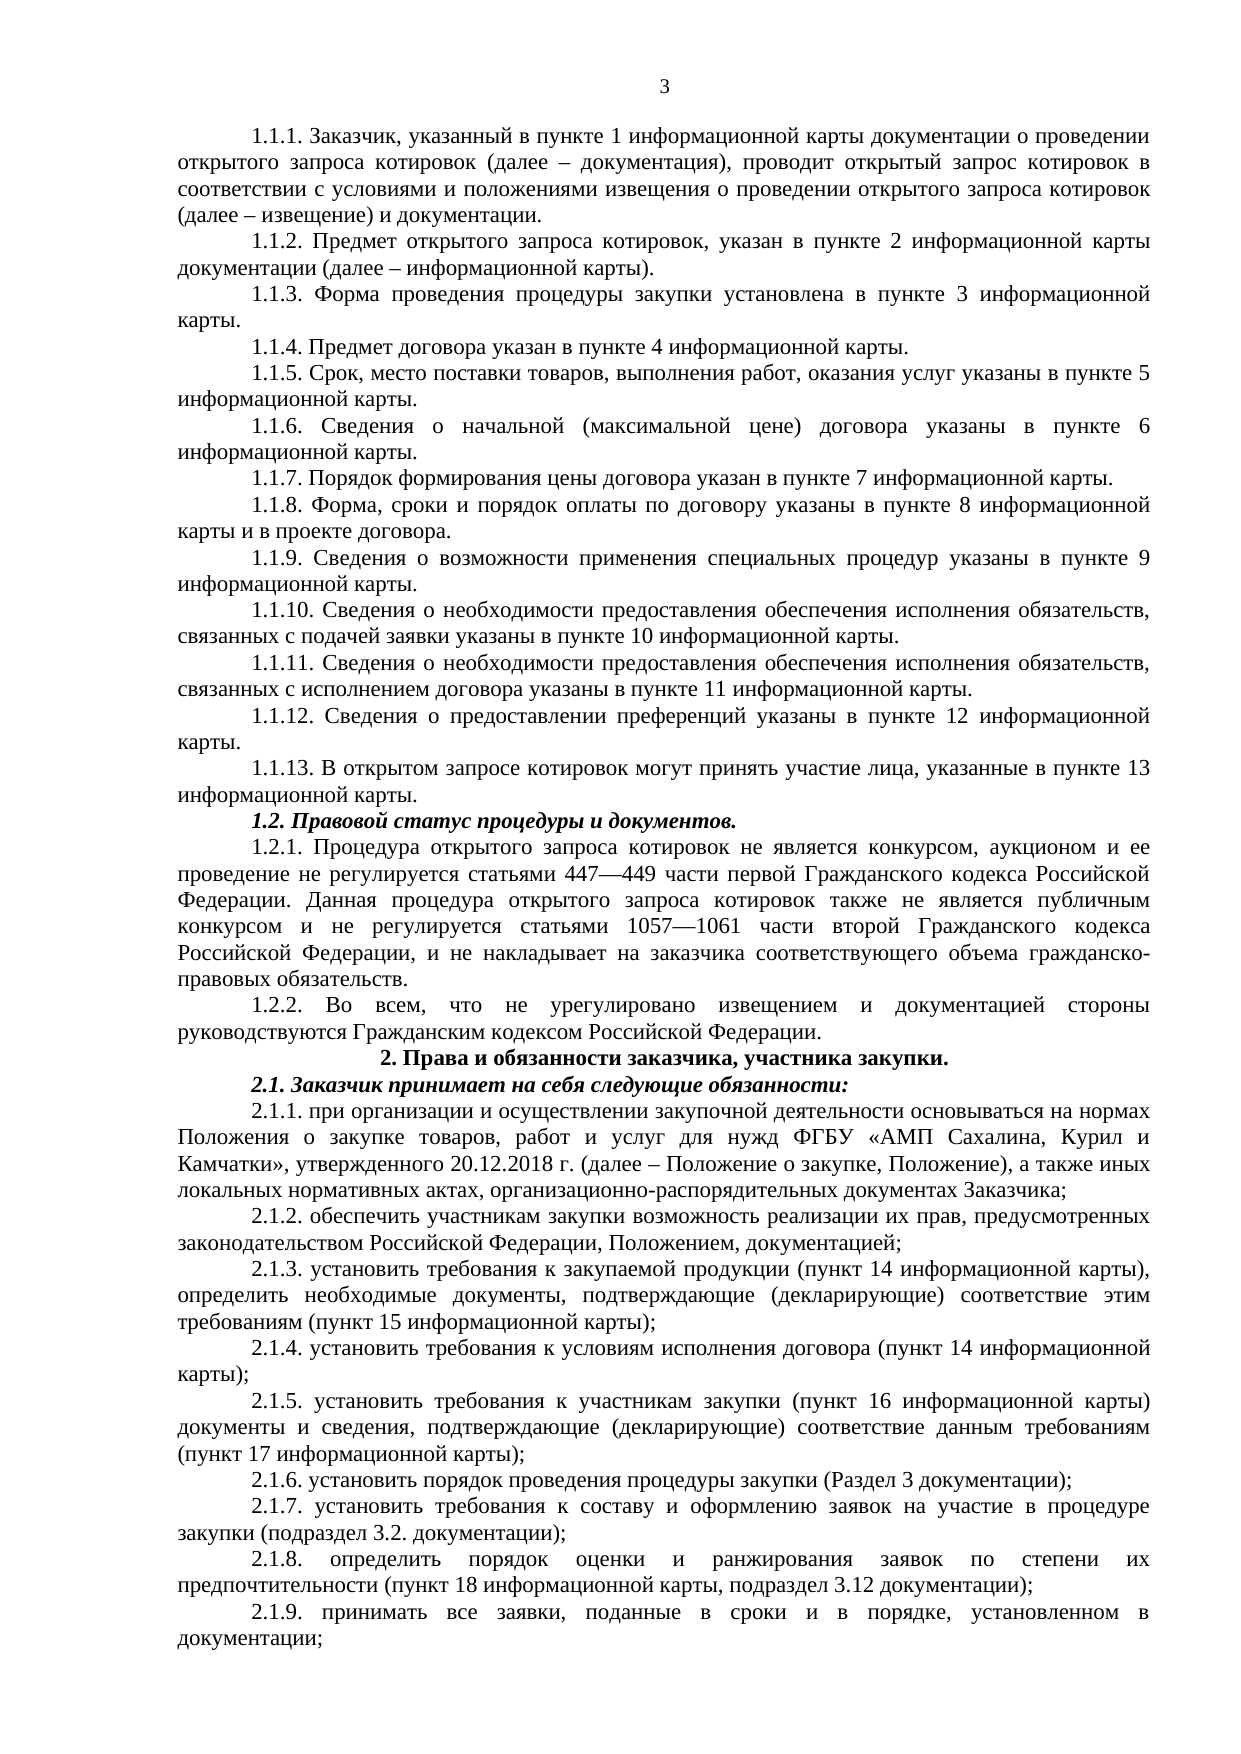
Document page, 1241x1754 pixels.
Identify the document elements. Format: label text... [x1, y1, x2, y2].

text 2.1.9. принимать все заявки, поданные в сроки и в порядке, установленном в документации; [177, 1598, 1152, 1650]
text 1.1.13. В открытом запросе котировок могут принять участие лица, указанные в пункте 13 информационной карты. [177, 754, 1152, 807]
text 2.1. Заказчик принимает на себя следующие обязанности: [177, 1071, 1152, 1097]
text 2.1.6. установить порядок проведения процедуры закупки (Раздел 3 документации); [177, 1466, 1152, 1492]
text 2.1.3. установить требования к закупаемой продукции (пункт 14 информационной карты), определить необходимые документы, подтверждающие (декларирующие) соответствие этим требованиям (пункт 15 информационной карты); [177, 1255, 1152, 1334]
text 1.1.11. Сведения о необходимости предоставления обеспечения исполнения обязательств, связанных с исполнением договора указаны в пункте 11 информационной карты. [177, 649, 1152, 702]
text 1.1.12. Сведения о предоставлении преференций указаны в пункте 12 информационной карты. [177, 702, 1152, 754]
text 1.2.2. Во всем, что не урегулировано извещением и документацией стороны руководствуются Гражданским кодексом Российской Федерации. [177, 992, 1152, 1044]
text 2.1.8. определить порядок оценки и ранжирования заявок по степени их предпочтительности (пункт 18 информационной карты, подраздел 3.12 документации); [177, 1545, 1152, 1598]
text 1.1.9. Сведения о возможности применения специальных процедур указаны в пункте 9 информационной карты. [177, 543, 1152, 596]
text 2.1.7. установить требования к составу и оформлению заявок на участие в процедуре закупки (подраздел 3.2. документации); [177, 1492, 1152, 1545]
text 2.1.2. обеспечить участникам закупки возможность реализации их прав, предусмотренных законодательством Российской Федерации, Положением, документацией; [177, 1202, 1152, 1255]
text 2.1.1. при организации и осуществлении закупочной деятельности основываться на нормах Положения о закупке товаров, работ и услуг для нужд ФГБУ «АМП Сахалина, Курил и Камчатки», утвержденного 20.12.2018 г. (далее – Положение о закупке, Положение), а также иных локальных нормативных актах, организационно-распорядительных документах Заказчика; [177, 1097, 1152, 1202]
text 1.1.3. Форма проведения процедуры закупки установлена в пункте 3 информационной карты. [177, 280, 1152, 333]
text 1.1.6. Сведения о начальной (максимальной цене) договора указаны в пункте 6 информационной карты. [177, 412, 1152, 464]
text 1.1.2. Предмет открытого запроса котировок, указан в пункте 2 информационной карты документации (далее – информационной карты). [177, 227, 1152, 280]
text 1.2. Правовой статус процедуры и документов. [177, 807, 1152, 833]
text 1.1.4. Предмет договора указан в пункте 4 информационной карты. [177, 333, 1152, 359]
text 1.1.1. Заказчик, указанный в пункте 1 информационной карты документации о проведении открытого запроса котировок (далее – документация), проводит открытый запрос котировок в соответствии с условиями и положениями извещения о проведении открытого запроса котировок (далее – извещение) и документации. [177, 122, 1152, 227]
text 1.1.10. Сведения о необходимости предоставления обеспечения исполнения обязательств, связанных с подачей заявки указаны в пункте 10 информационной карты. [177, 596, 1152, 649]
text 1.1.8. Форма, сроки и порядок оплаты по договору указаны в пункте 8 информационной карты и в проекте договора. [177, 491, 1152, 543]
text 1.1.7. Порядок формирования цены договора указан в пункте 7 информационной карты. [177, 464, 1152, 491]
text 2. Права и обязанности заказчика, участника закупки. [177, 1044, 1152, 1071]
text 1.2.1. Процедура открытого запроса котировок не является конкурсом, аукционом и ее проведение не регулируется статьями 447—449 части первой Гражданского кодекса Российской Федерации. Данная процедура открытого запроса котировок также не является публичным конкурсом и не регулируется статьями 1057—1061 части второй Гражданского кодекса Российской Федерации, и не накладывает на заказчика соответствующего объема гражданско-правовых обязательств. [177, 833, 1152, 992]
text 2.1.4. установить требования к условиям исполнения договора (пункт 14 информационной карты); [177, 1334, 1152, 1387]
text 2.1.5. установить требования к участникам закупки (пункт 16 информационной карты) документы и сведения, подтверждающие (декларирующие) соответствие данным требованиям (пункт 17 информационной карты); [177, 1387, 1152, 1466]
text 1.1.5. Срок, место поставки товаров, выполнения работ, оказания услуг указаны в пункте 5 информационной карты. [177, 359, 1152, 412]
